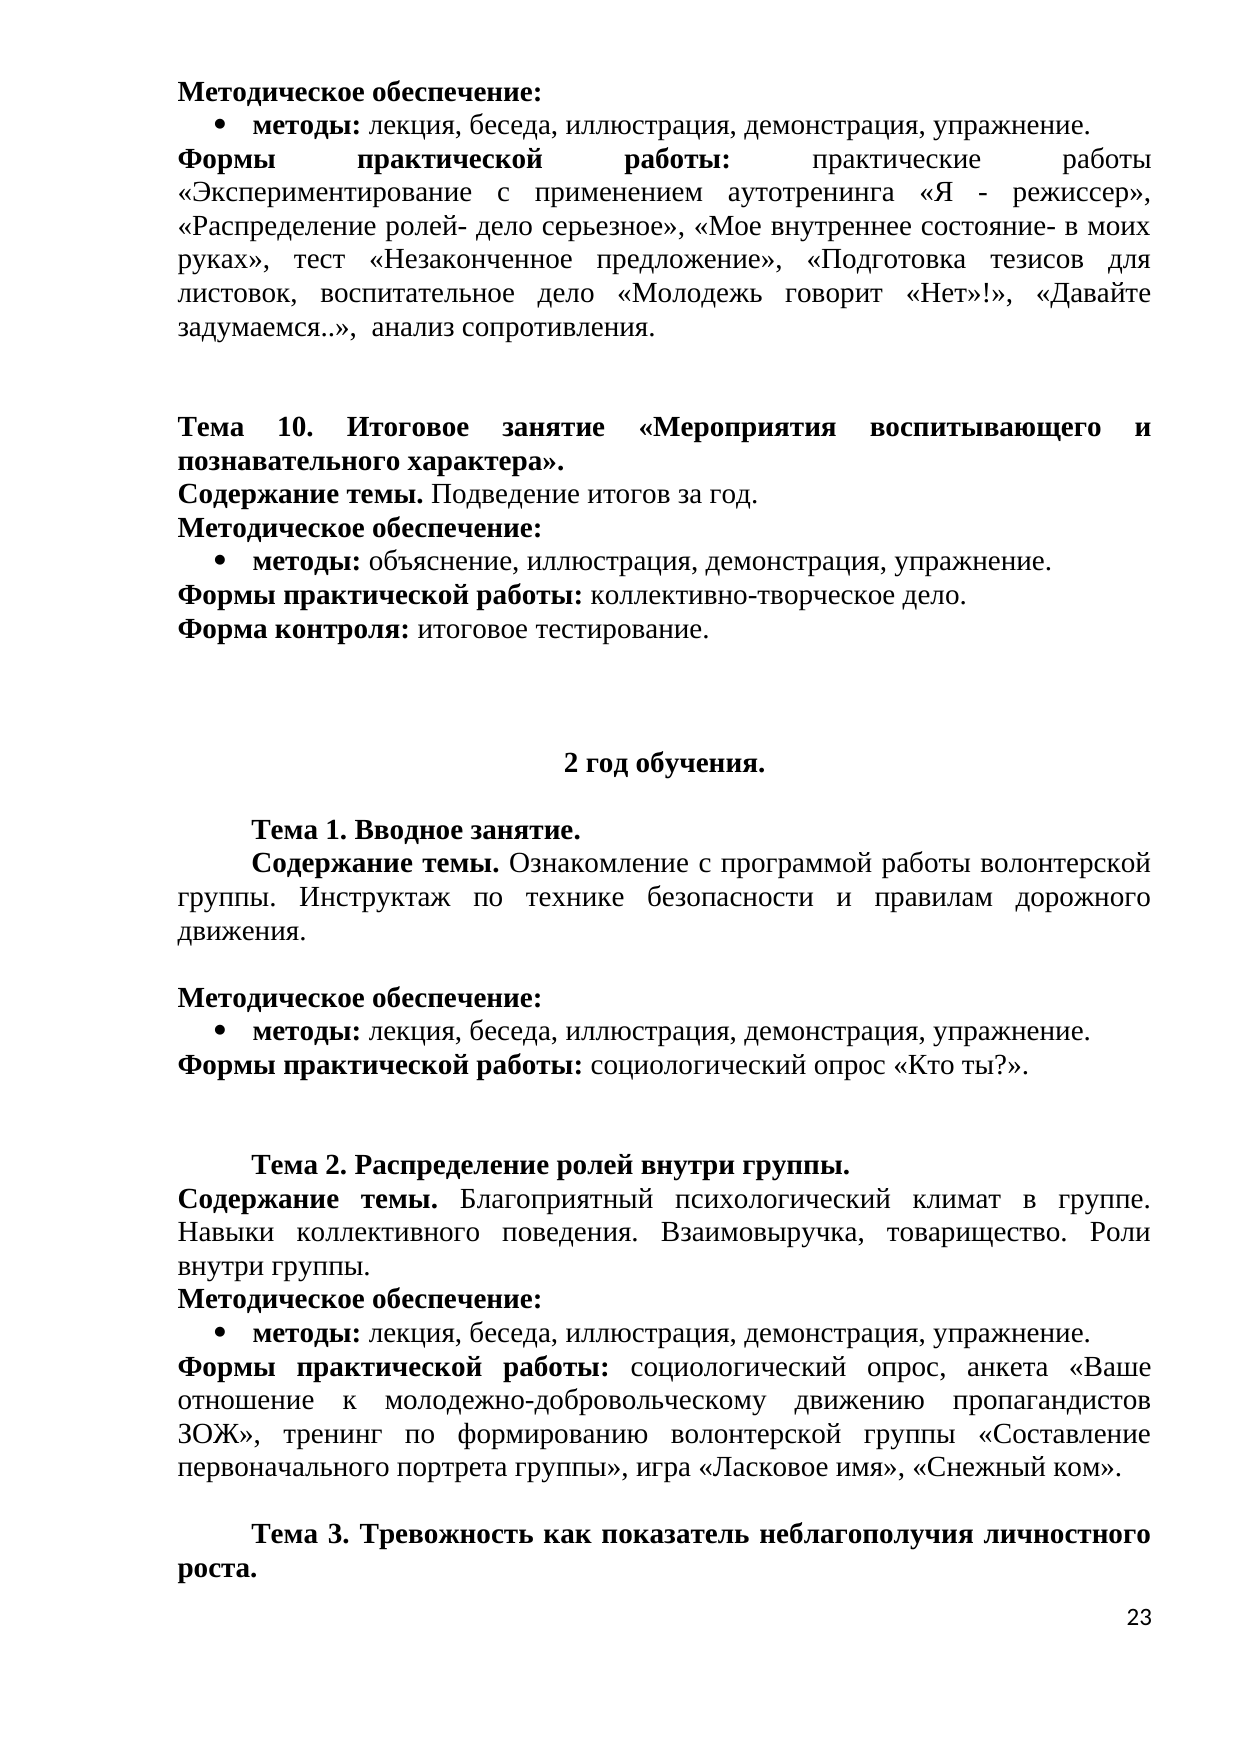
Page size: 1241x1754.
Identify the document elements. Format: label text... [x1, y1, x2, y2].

text Содержание темы. Благоприятный психологический климат в группе. Навыки коллективного поведения. Взаимовыручка, товарищество. Роли внутри группы. [177, 1181, 1152, 1282]
text Методическое обеспечение: [177, 74, 1152, 107]
text Тема 1. Вводное занятие. [177, 812, 1152, 846]
text Формы практической работы: практические работы «Экспериментирование с применением аутотренинга «Я - режиссер», «Распределение ролей- дело серьезное», «Мое внутреннее состояние- в моих руках», тест «Незаконченное предложение», «Подготовка тезисов для листовок, воспитательное дело «Молодежь говорит «Нет»!», «Давайте задумаемся..», анализ сопротивления. [177, 141, 1152, 342]
text Методическое обеспечение: [177, 980, 1152, 1013]
text Содержание темы. Ознакомление с программой работы волонтерской группы. Инструктаж по технике безопасности и правилам дорожного движения. [177, 846, 1152, 946]
text Формы практической работы: коллективно-творческое дело. [177, 577, 1152, 611]
text Содержание темы. Подведение итогов за год. [177, 476, 1152, 510]
text Тема 3. Тревожность как показатель неблагополучия личностного роста. [177, 1517, 1152, 1584]
text 2 год обучения. [177, 745, 1152, 778]
text Формы практической работы: социологический опрос «Кто ты?». [177, 1047, 1152, 1080]
text Методическое обеспечение: [177, 1282, 1152, 1315]
text Методическое обеспечение: [177, 510, 1152, 543]
list методы: лекция, беседа, иллюстрация, демонстрация, упражнение. [215, 1013, 1152, 1047]
list методы: лекция, беседа, иллюстрация, демонстрация, упражнение. [215, 1315, 1152, 1349]
list методы: объяснение, иллюстрация, демонстрация, упражнение. [215, 543, 1152, 577]
list методы: лекция, беседа, иллюстрация, демонстрация, упражнение. [215, 107, 1152, 141]
text Форма контроля: итоговое тестирование. [177, 611, 1152, 644]
text Формы практической работы: социологический опрос, анкета «Ваше отношение к молодежно-добровольческому движению пропагандистов ЗОЖ», тренинг по формированию волонтерской группы «Составление первоначального портрета группы», игра «Ласковое имя», «Снежный ком». [177, 1349, 1152, 1483]
text Тема 2. Распределение ролей внутри группы. [177, 1147, 1152, 1181]
text Тема 10. Итоговое занятие «Мероприятия воспитывающего и познавательного характера». [177, 409, 1152, 476]
